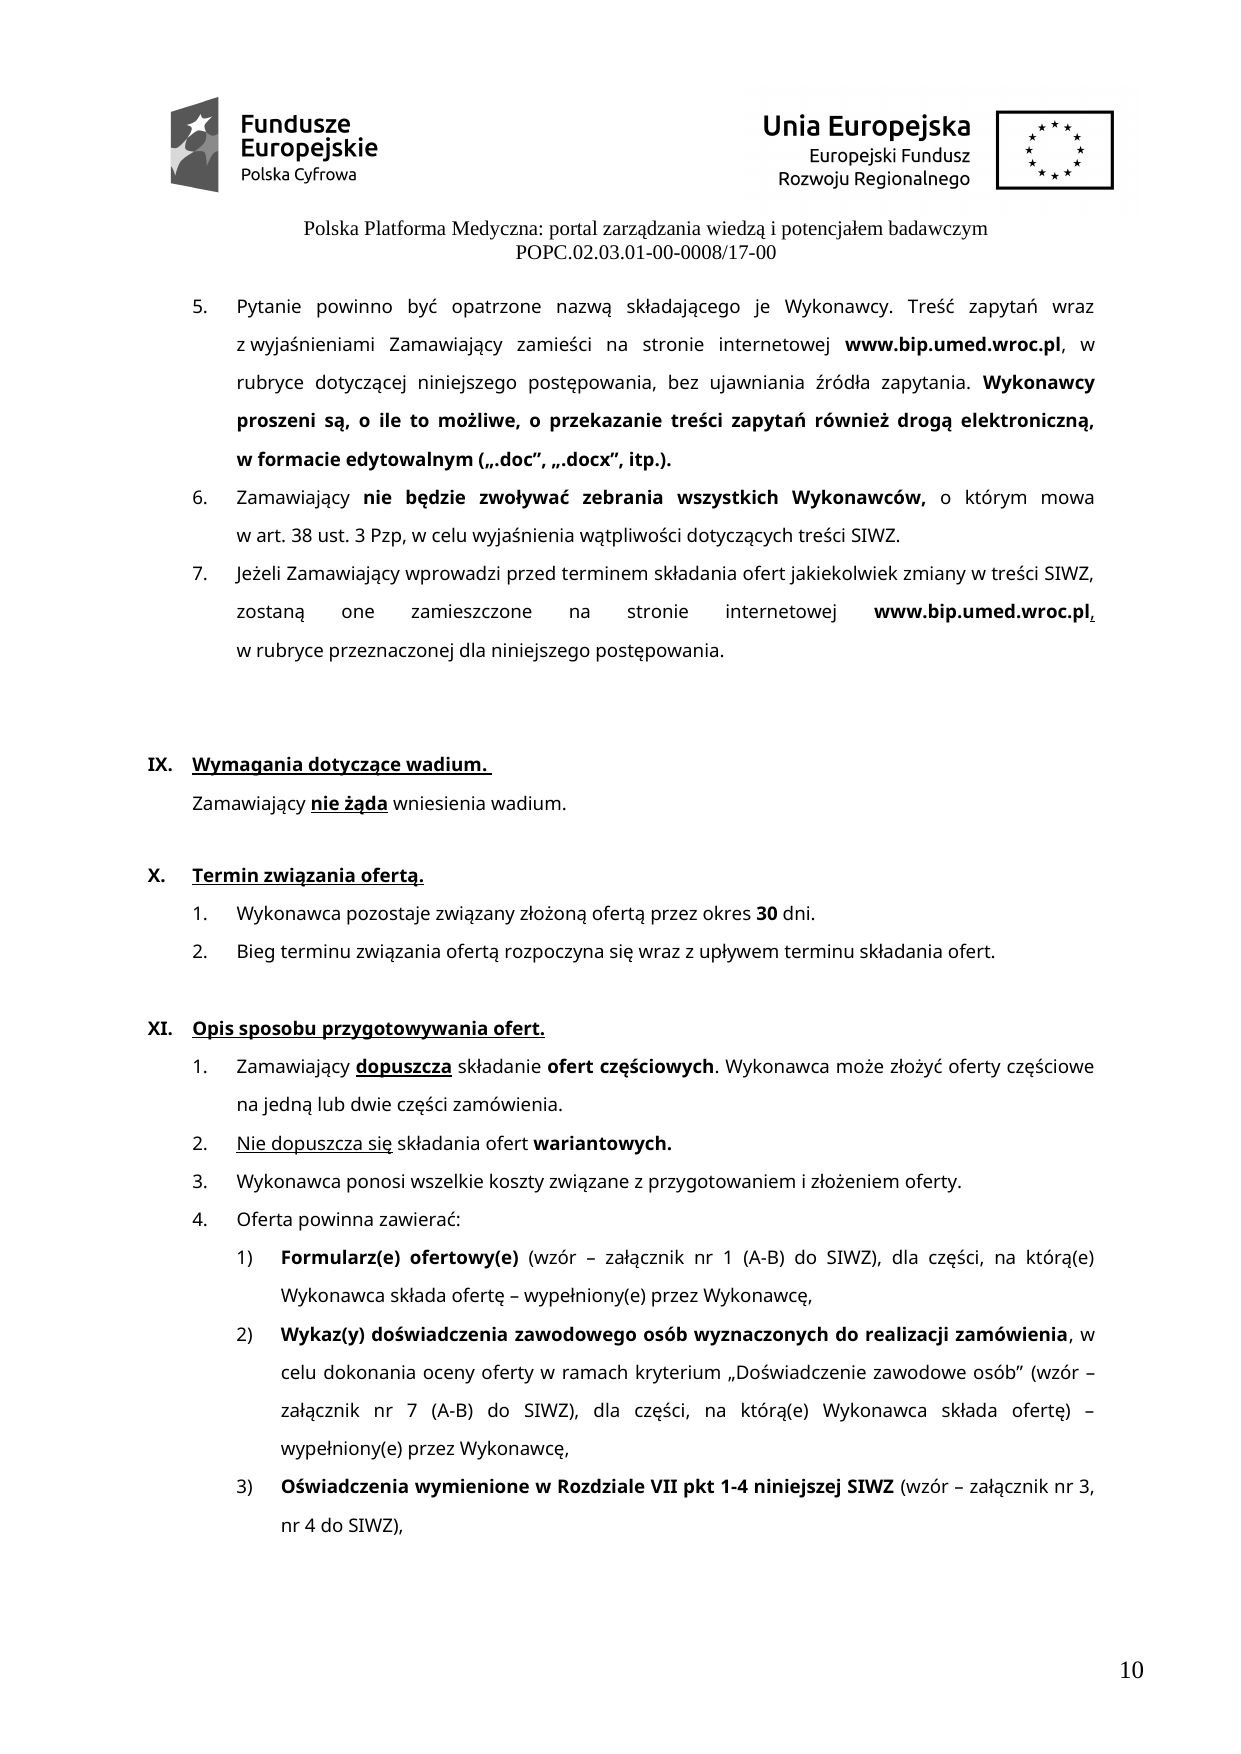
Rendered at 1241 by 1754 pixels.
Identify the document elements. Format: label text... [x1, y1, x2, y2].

list Formularz(e) ofertowy(e) (wzór – załącznik nr 1 (A-B) do SIWZ), dla części, na którą(e) Wykonawca składa ofertę – wypełniony(e) przez Wykonawcę, [236, 1244, 1095, 1308]
list Oferta powinna zawierać: [192, 1206, 1095, 1232]
text Zamawiający nie żąda wniesienia wadium. [192, 790, 1095, 815]
list Wykaz(y) doświadczenia zawodowego osób wyznaczonych do realizacji zamówienia, w celu dokonania oceny oferty w ramach kryterium „Doświadczenie zawodowe osób” (wzór – załącznik nr 7 (A-B) do SIWZ), dla części, na którą(e) Wykonawca składa ofertę) – wypełniony(e) przez Wykonawcę, [236, 1321, 1095, 1461]
list Nie dopuszcza się składania ofert wariantowych. [192, 1130, 1095, 1155]
list Wymagania dotyczące wadium. [148, 752, 1095, 777]
list Termin związania ofertą. [148, 862, 1095, 888]
picture [738, 84, 1140, 216]
list Zamawiający dopuszcza składanie ofert częściowych. Wykonawca może złożyć oferty częściowe na jedną lub dwie części zamówienia. [192, 1053, 1095, 1117]
list Bieg terminu związania ofertą rozpoczyna się wraz z upływem terminu składania ofert. [192, 939, 1095, 964]
list Wykonawca pozostaje związany złożoną ofertą przez okres 30 dni. [192, 900, 1095, 926]
picture [147, 73, 401, 216]
list Jeżeli Zamawiający wprowadzi przed terminem składania ofert jakiekolwiek zmiany w treści SIWZ, zostaną one zamieszczone na stronie internetowej www.bip.umed.wroc.pl, w rubryce przeznaczonej dla niniejszego postępowania. [192, 561, 1095, 662]
list Zamawiający nie będzie zwoływać zebrania wszystkich Wykonawców, o którym mowa w art. 38 ust. 3 Pzp, w celu wyjaśnienia wątpliwości dotyczących treści SIWZ. [192, 484, 1095, 548]
list Oświadczenia wymienione w Rozdziale VII pkt 1-4 niniejszej SIWZ (wzór – załącznik nr 3, nr 4 do SIWZ), [236, 1474, 1095, 1538]
list Opis sposobu przygotowywania ofert. [148, 1015, 1095, 1041]
list Wykonawca ponosi wszelkie koszty związane z przygotowaniem i złożeniem oferty. [192, 1168, 1095, 1193]
list Pytanie powinno być opatrzone nazwą składającego je Wykonawcy. Treść zapytań wraz z wyjaśnieniami Zamawiający zamieści na stronie internetowej www.bip.umed.wroc.pl, w rubryce dotyczącej niniejszego postępowania, bez ujawniania źródła zapytania. Wykonawcy proszeni są, o ile to możliwe, o przekazanie treści zapytań również drogą elektroniczną, w formacie edytowalnym („.doc”, „.docx”, itp.). [192, 293, 1095, 471]
